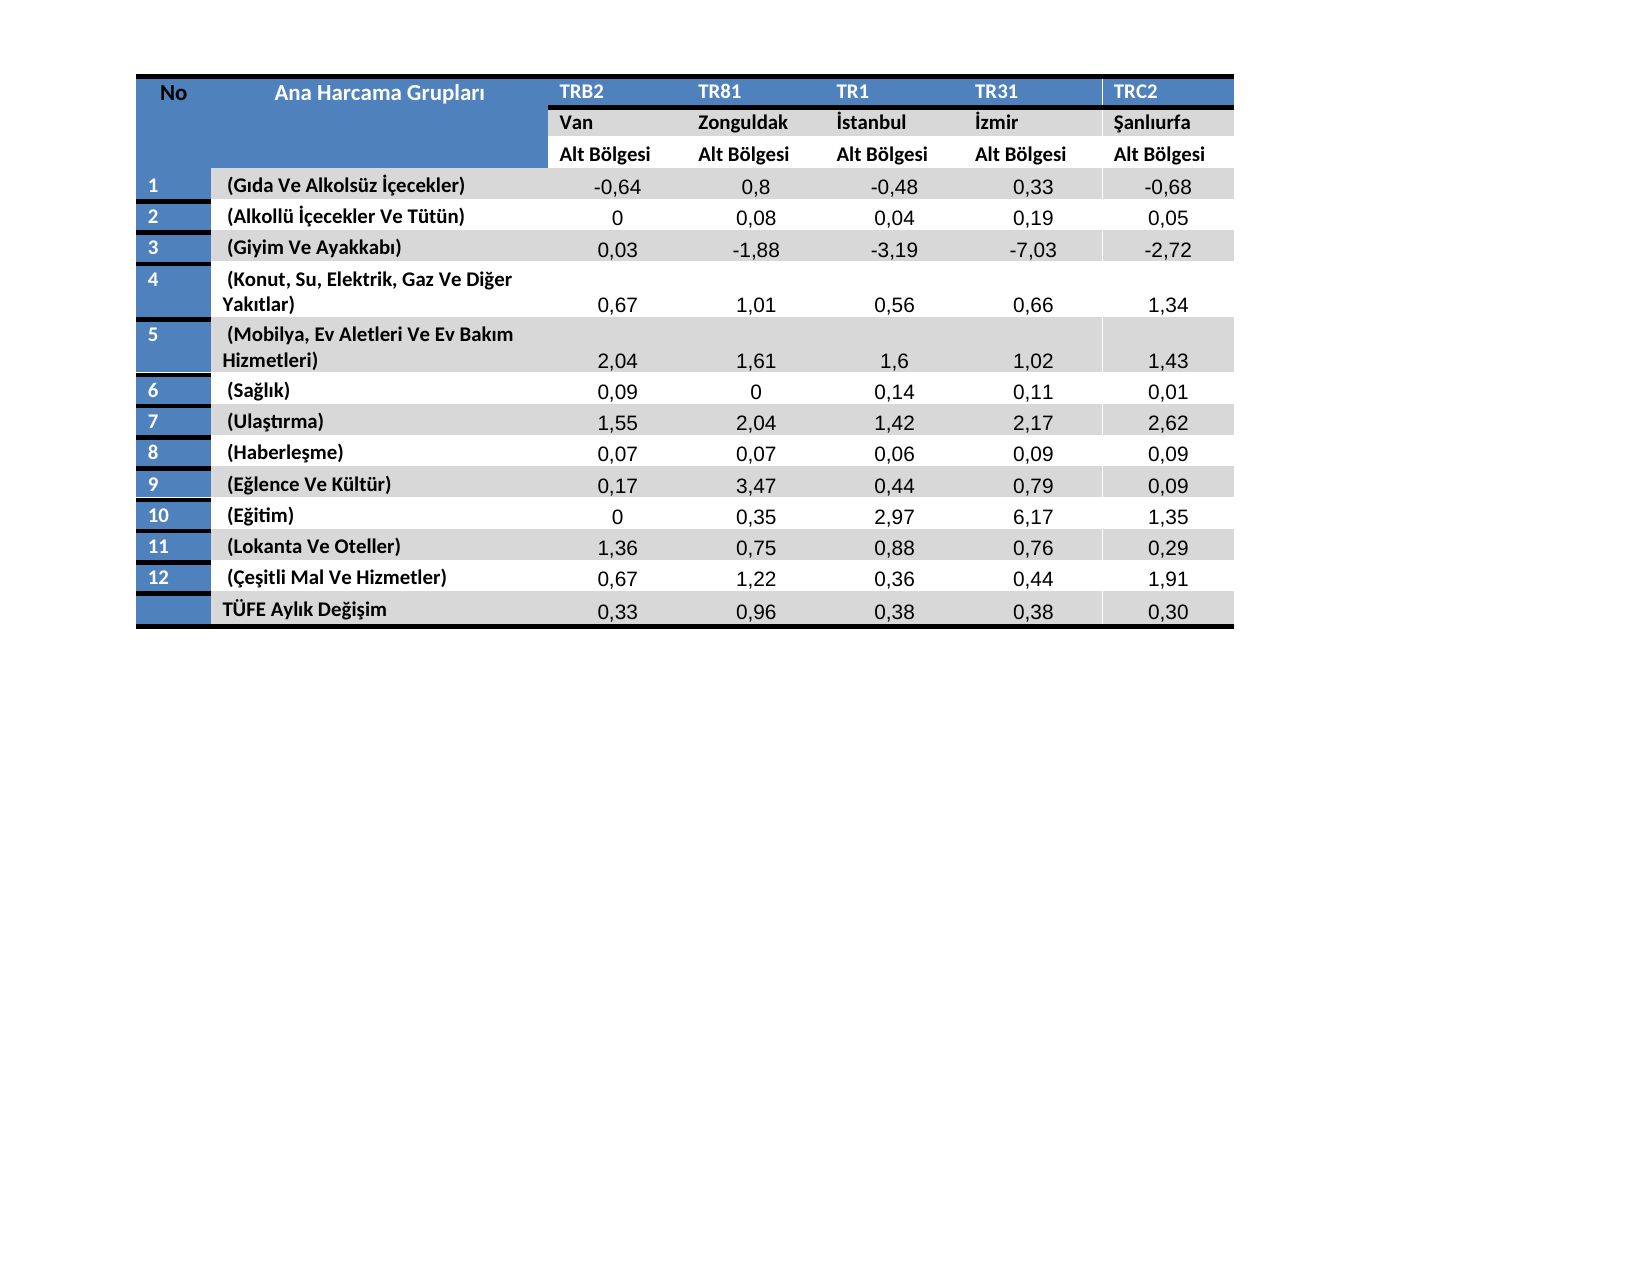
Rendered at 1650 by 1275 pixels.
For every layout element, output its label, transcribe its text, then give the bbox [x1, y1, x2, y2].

table_cell 0,09 [1103, 466, 1234, 497]
table_cell 1,55 [548, 404, 687, 435]
table_cell (Lokanta Ve Oteller) [211, 529, 548, 560]
table_cell 0,05 [1103, 199, 1234, 230]
table_cell 2,97 [825, 498, 964, 529]
table_cell 0,67 [548, 560, 687, 591]
table_cell 0,35 [687, 498, 825, 529]
table_cell 0 [548, 498, 687, 529]
table_cell -0,68 [1103, 168, 1234, 199]
table_cell 1,43 [1103, 317, 1234, 372]
table_header No [136, 79, 211, 168]
table_cell 2,17 [964, 404, 1102, 435]
table_cell (Sağlık) [211, 373, 548, 404]
table_cell 0,07 [687, 435, 825, 466]
table_cell 1,61 [687, 317, 825, 372]
table_cell İstanbul [825, 110, 964, 136]
table_header TR81 [687, 79, 825, 105]
table_cell -2,72 [1103, 230, 1234, 261]
table_cell (Konut, Su, Elektrik, Gaz Ve Diğer Yakıtlar) [211, 261, 548, 317]
table_cell Şanlıurfa [1103, 110, 1234, 136]
table_cell 0,01 [1103, 373, 1234, 404]
table_cell 0,88 [825, 529, 964, 560]
table_cell 0,56 [825, 261, 964, 317]
table_cell -0,48 [825, 168, 964, 199]
table_cell Van [548, 110, 687, 136]
table_cell (Eğlence Ve Kültür) [211, 466, 548, 497]
table_cell 0,09 [548, 373, 687, 404]
table_cell 0,03 [548, 230, 687, 261]
table_cell (Çeşitli Mal Ve Hizmetler) [211, 560, 548, 591]
table_cell 0 [548, 199, 687, 230]
table_cell 0,04 [825, 199, 964, 230]
table_header TRB2 [548, 79, 687, 105]
table_cell 0,33 [964, 168, 1102, 199]
table_cell 0,36 [825, 560, 964, 591]
table_cell Alt Bölgesi [825, 136, 964, 168]
table_cell 2,04 [687, 404, 825, 435]
table_cell 0,38 [825, 591, 964, 624]
table_cell 0,8 [687, 168, 825, 199]
table_cell 4 [136, 266, 211, 317]
table_cell 3 [136, 235, 211, 261]
table_cell 6 [136, 377, 211, 404]
table_cell -1,88 [687, 230, 825, 261]
table_cell -3,19 [825, 230, 964, 261]
table_cell Alt Bölgesi [1103, 136, 1234, 168]
table_cell 0 [687, 373, 825, 404]
table_cell 7 [136, 408, 211, 435]
table_header TR31 [964, 79, 1102, 105]
table_cell 6,17 [964, 498, 1102, 529]
table_cell 3,47 [687, 466, 825, 497]
table_cell (Ulaştırma) [211, 404, 548, 435]
table_header Ana Harcama Grupları [211, 79, 548, 168]
table_cell 0,96 [687, 591, 825, 624]
table_cell 0,17 [548, 466, 687, 497]
table_cell 0,29 [1103, 529, 1234, 560]
table_cell 1,02 [964, 317, 1102, 372]
table_cell 1,22 [687, 560, 825, 591]
table_header TRC2 [1103, 79, 1234, 105]
table_cell 0,30 [1103, 591, 1234, 624]
table_cell 8 [136, 440, 211, 466]
table_cell -7,03 [964, 230, 1102, 261]
table_cell 1,91 [1103, 560, 1234, 591]
table_cell (Alkollü İçecekler Ve Tütün) [211, 199, 548, 230]
table_cell 0,44 [964, 560, 1102, 591]
table_cell -0,64 [548, 168, 687, 199]
table_cell 0,66 [964, 261, 1102, 317]
table_cell 0,19 [964, 199, 1102, 230]
table_cell (Haberleşme) [211, 435, 548, 466]
table_cell 0,08 [687, 199, 825, 230]
table_cell 0,14 [825, 373, 964, 404]
table_cell 0,44 [825, 466, 964, 497]
table_cell 9 [136, 471, 211, 497]
table_cell Zonguldak [687, 110, 825, 136]
table_cell 0,11 [964, 373, 1102, 404]
table_cell (Gıda Ve Alkolsüz İçecekler) [211, 168, 548, 199]
table_cell 0,09 [964, 435, 1102, 466]
table_cell (Mobilya, Ev Aletleri Ve Ev Bakım Hizmetleri) [211, 317, 548, 372]
table_cell 0,07 [548, 435, 687, 466]
table_cell Alt Bölgesi [964, 136, 1102, 168]
table_cell 2,62 [1103, 404, 1234, 435]
table_cell 2 [136, 204, 211, 230]
table_cell 0,09 [1103, 435, 1234, 466]
table_cell 0,76 [964, 529, 1102, 560]
table_cell 1,34 [1103, 261, 1234, 317]
table_cell 0,38 [964, 591, 1102, 624]
table_cell 2,04 [548, 317, 687, 372]
table_cell 10 [136, 502, 211, 529]
table_cell Alt Bölgesi [548, 136, 687, 168]
table_cell 12 [136, 565, 211, 591]
table_cell [136, 596, 211, 624]
table_cell 0,67 [548, 261, 687, 317]
table_cell 0,33 [548, 591, 687, 624]
table_cell 1,36 [548, 529, 687, 560]
table_cell (Giyim Ve Ayakkabı) [211, 230, 548, 261]
table_cell 0,06 [825, 435, 964, 466]
table_cell TÜFE Aylık Değişim [211, 591, 548, 624]
table_cell 11 [136, 533, 211, 560]
table_cell Alt Bölgesi [687, 136, 825, 168]
table_cell (Eğitim) [211, 498, 548, 529]
table_cell 1,6 [825, 317, 964, 372]
table_cell 5 [136, 322, 211, 372]
table_cell İzmir [964, 110, 1102, 136]
table_cell 0,79 [964, 466, 1102, 497]
table_cell 1,01 [687, 261, 825, 317]
table_cell 0,75 [687, 529, 825, 560]
table_cell 1 [136, 168, 211, 199]
table_header TR1 [825, 79, 964, 105]
table_cell 1,35 [1103, 498, 1234, 529]
table_cell 1,42 [825, 404, 964, 435]
